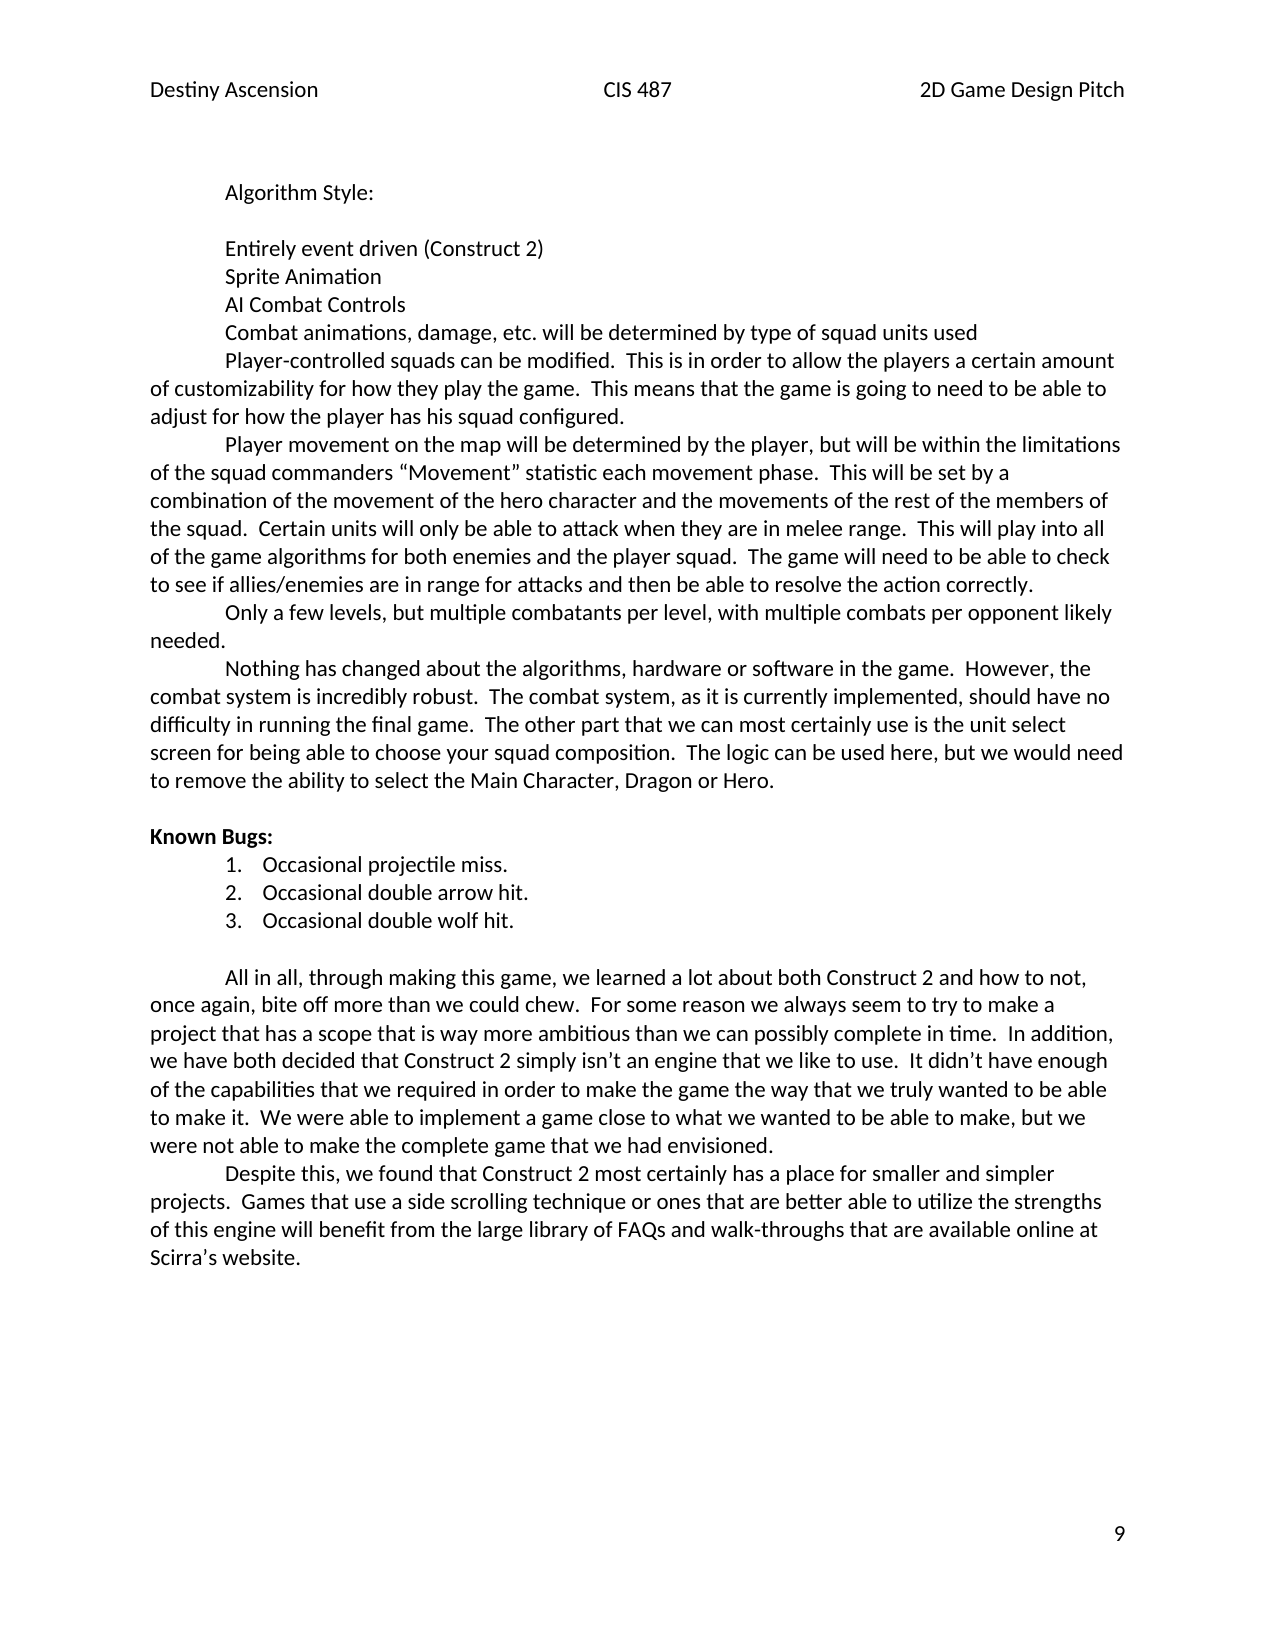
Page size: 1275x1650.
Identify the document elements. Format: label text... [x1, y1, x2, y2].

text Player movement on the map will be determined by the player, but will be within the limitations of the squad commanders “Movement” statistic each movement phase. This will be set by a combination of the movement of the hero character and the movements of the rest of the members of the squad. Certain units will only be able to attack when they are in melee range. This will play into all of the game algorithms for both enemies and the player squad. The game will need to be able to check to see if allies/enemies are in range for attacks and then be able to resolve the action correctly. [150, 430, 1125, 598]
text Entirely event driven (Construct 2) [150, 234, 1125, 262]
list Occasional double wolf hit. [225, 907, 1125, 934]
text Algorithm Style: [150, 178, 1125, 206]
text Despite this, we found that Construct 2 most certainly has a place for smaller and simpler projects. Games that use a side scrolling technique or ones that are better able to utilize the strengths of this engine will benefit from the large library of FAQs and walk-throughs that are available online at Scirra’s website. [150, 1159, 1125, 1271]
list Occasional projectile miss. [225, 851, 1125, 878]
text Combat animations, damage, etc. will be determined by type of squad units used [150, 318, 1125, 346]
text Player-controlled squads can be modified. This is in order to allow the players a certain amount of customizability for how they play the game. This means that the game is going to need to be able to adjust for how the player has his squad configured. [150, 346, 1125, 430]
text All in all, through making this game, we learned a lot about both Construct 2 and how to not, once again, bite off more than we could chew. For some reason we always seem to try to make a project that has a scope that is way more ambitious than we can possibly complete in time. In addition, we have both decided that Construct 2 simply isn’t an engine that we like to use. It didn’t have enough of the capabilities that we required in order to make the game the way that we truly wanted to be able to make it. We were able to implement a game close to what we wanted to be able to make, but we were not able to make the complete game that we had envisioned. [150, 963, 1125, 1159]
list Occasional double arrow hit. [225, 878, 1125, 907]
text Sprite Animation [225, 262, 1125, 290]
text Only a few levels, but multiple combatants per level, with multiple combats per opponent likely needed. [150, 598, 1125, 654]
text Nothing has changed about the algorithms, hardware or software in the game. However, the combat system is incredibly robust. The combat system, as it is currently implemented, should have no difficulty in running the final game. The other part that we can most certainly use is the unit select screen for being able to choose your squad composition. The logic can be used here, but we would need to remove the ability to select the Main Character, Dragon or Hero. [150, 654, 1125, 794]
text Known Bugs: [150, 822, 1125, 851]
text AI Combat Controls [150, 290, 1125, 318]
